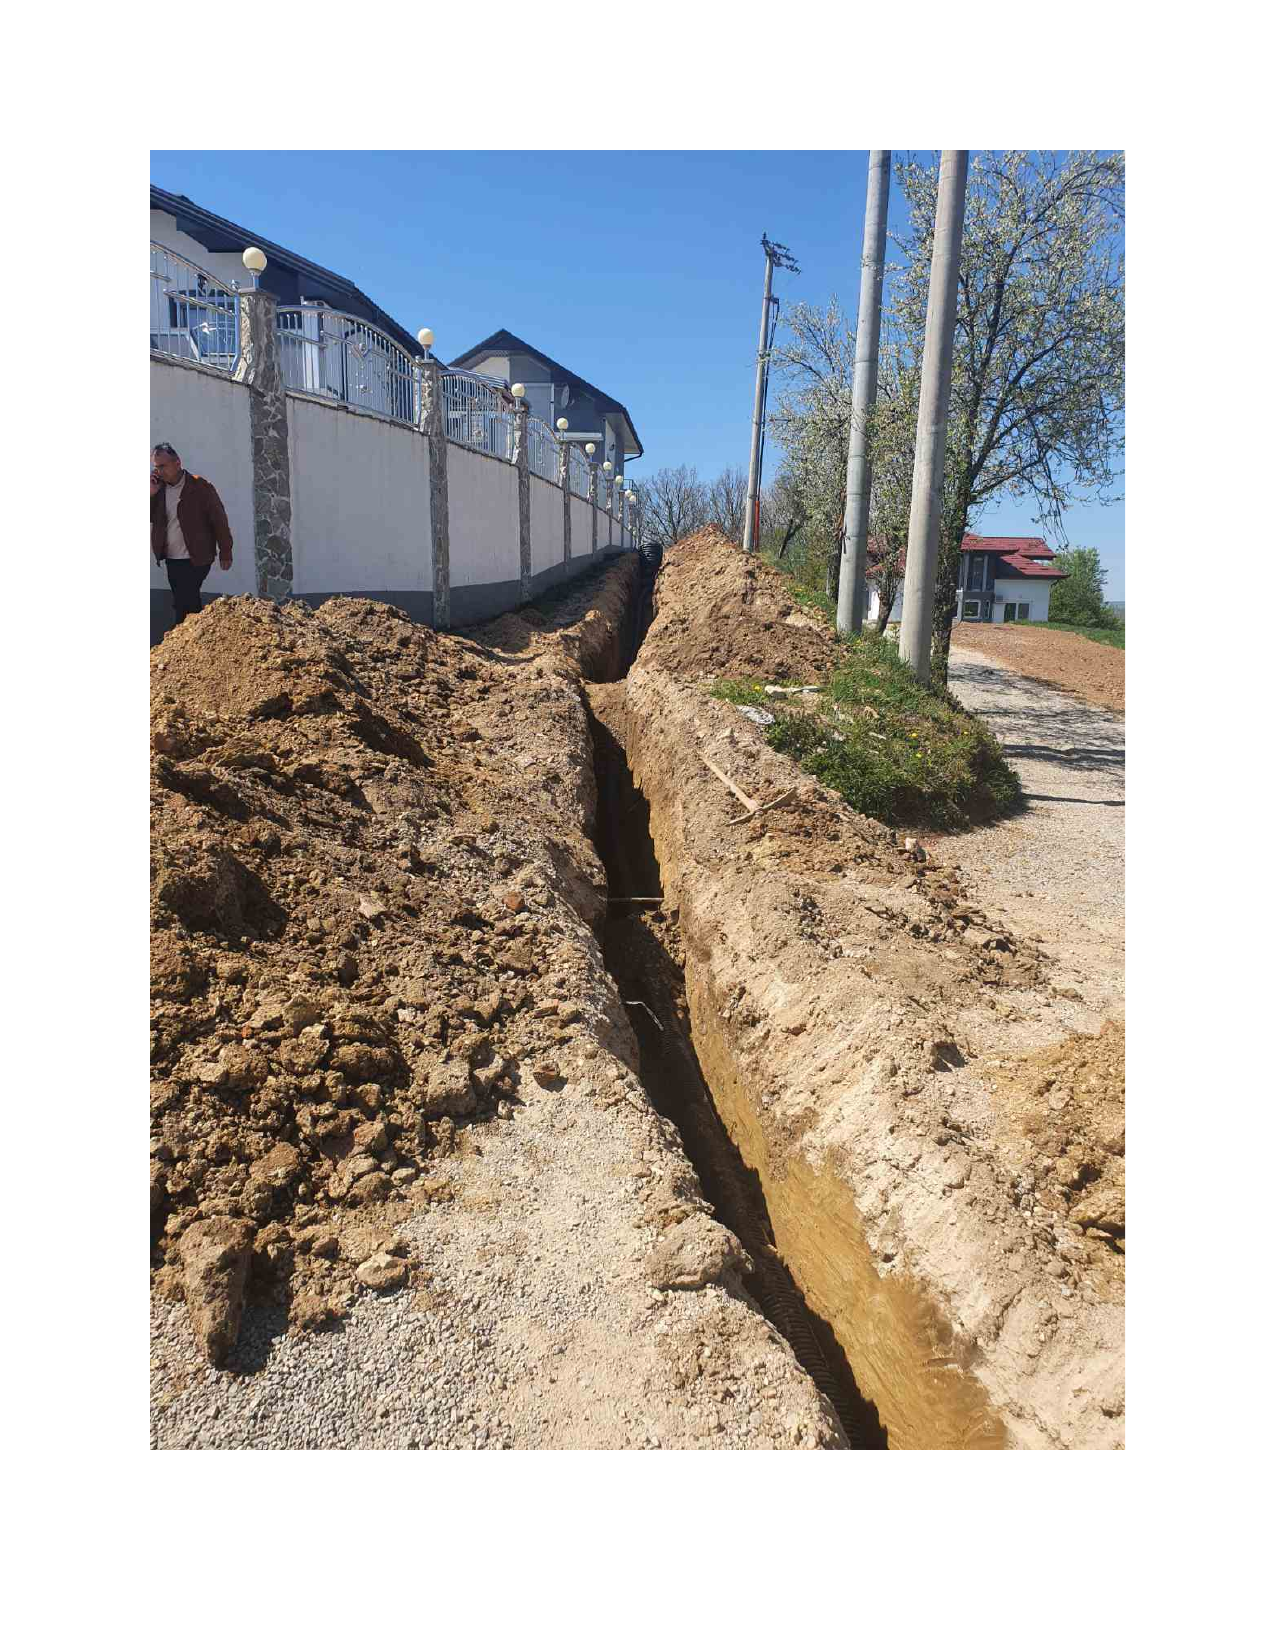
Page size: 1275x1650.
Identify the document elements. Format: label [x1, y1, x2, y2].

picture [150, 150, 1125, 1450]
